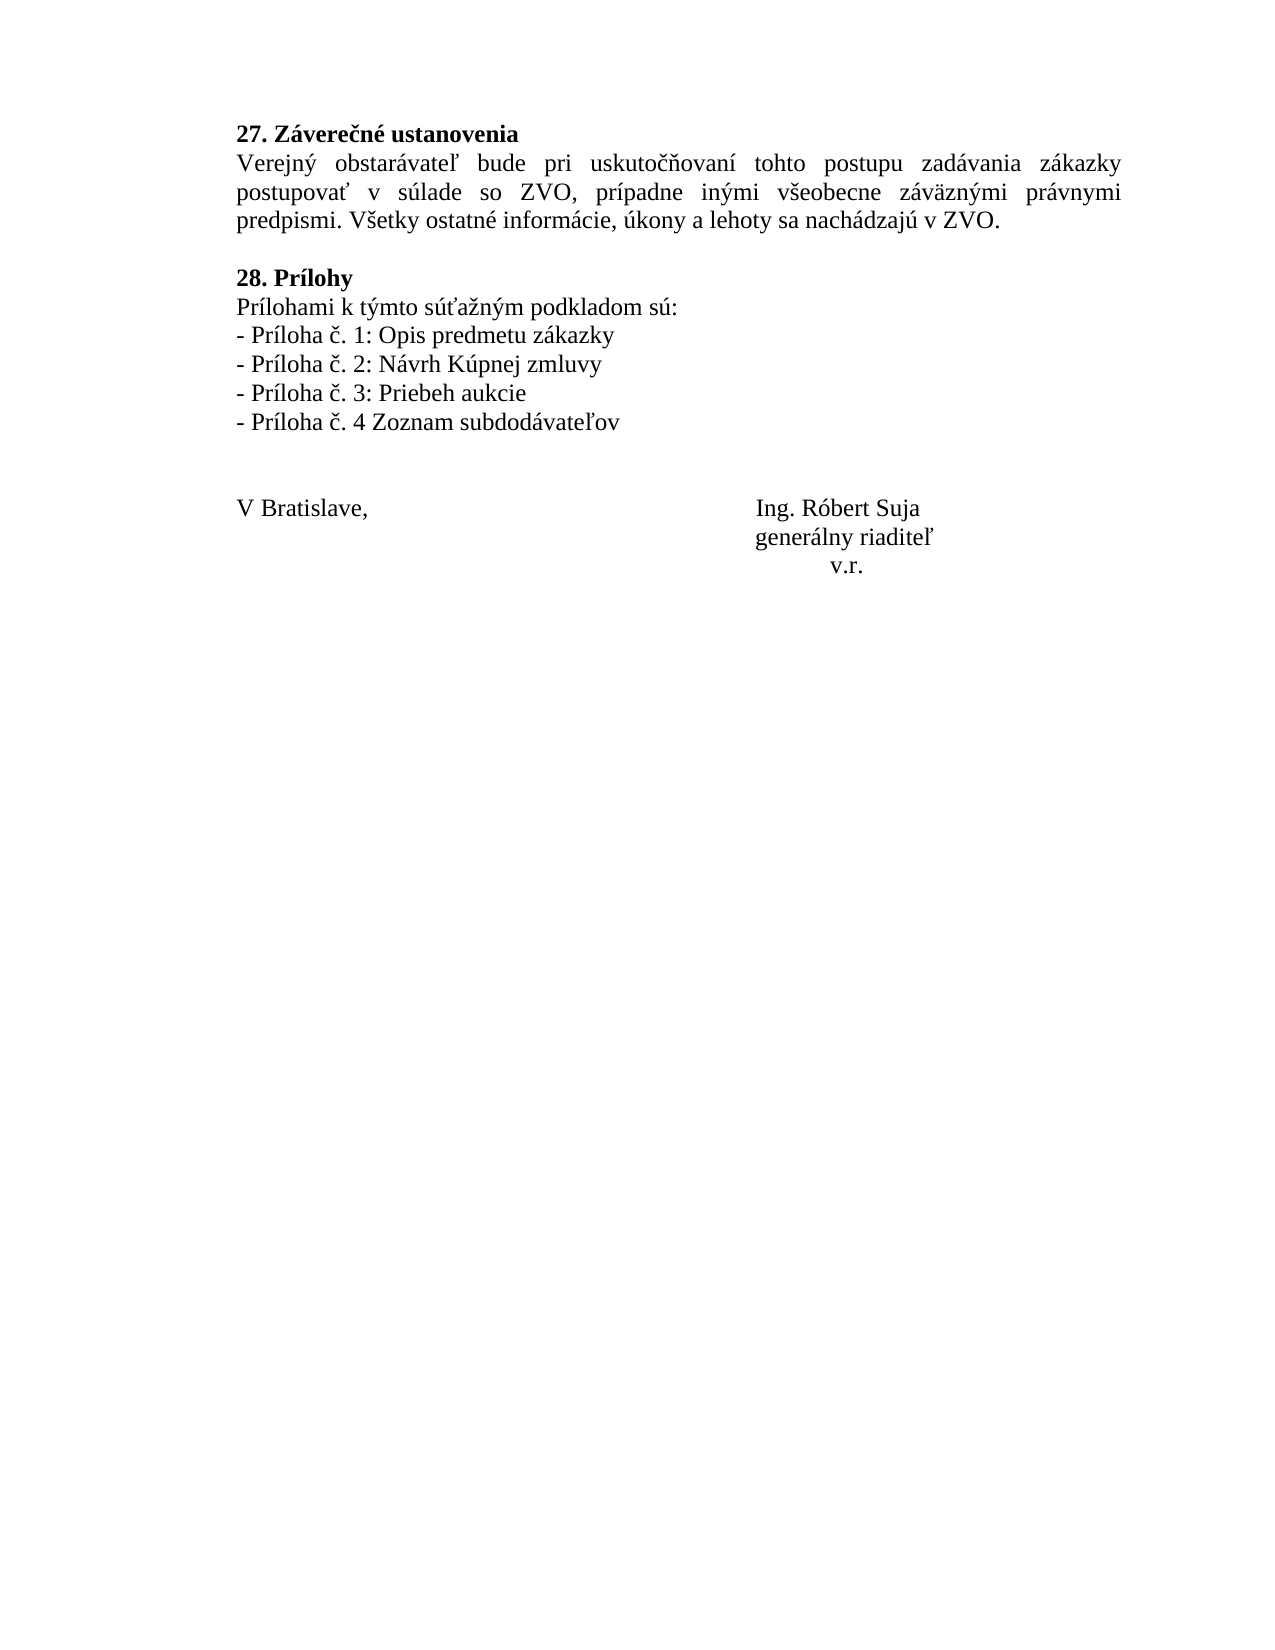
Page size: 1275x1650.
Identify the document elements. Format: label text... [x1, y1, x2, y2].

text - Príloha č. 4 Zoznam subdodávateľov [236, 407, 1122, 436]
text generálny riaditeľ [236, 522, 1122, 551]
text - Príloha č. 1: Opis predmetu zákazky [236, 321, 1122, 349]
text Prílohami k týmto súťažným podkladom sú: [236, 292, 1122, 321]
text - Príloha č. 2: Návrh Kúpnej zmluvy [236, 349, 1122, 378]
text - Príloha č. 3: Priebeh aukcie [236, 378, 1122, 407]
text V Bratislave, Ing. Róbert Suja [236, 493, 1122, 522]
text Verejný obstarávateľ bude pri uskutočňovaní tohto postupu zadávania zákazky postupovať v súlade so ZVO, prípadne inými všeobecne záväznými právnymi predpismi. Všetky ostatné informácie, úkony a lehoty sa nachádzajú v ZVO. [236, 148, 1122, 234]
text 27. Záverečné ustanovenia [236, 119, 1122, 148]
text 28. Prílohy [236, 263, 1122, 292]
text v.r. [236, 551, 1122, 579]
